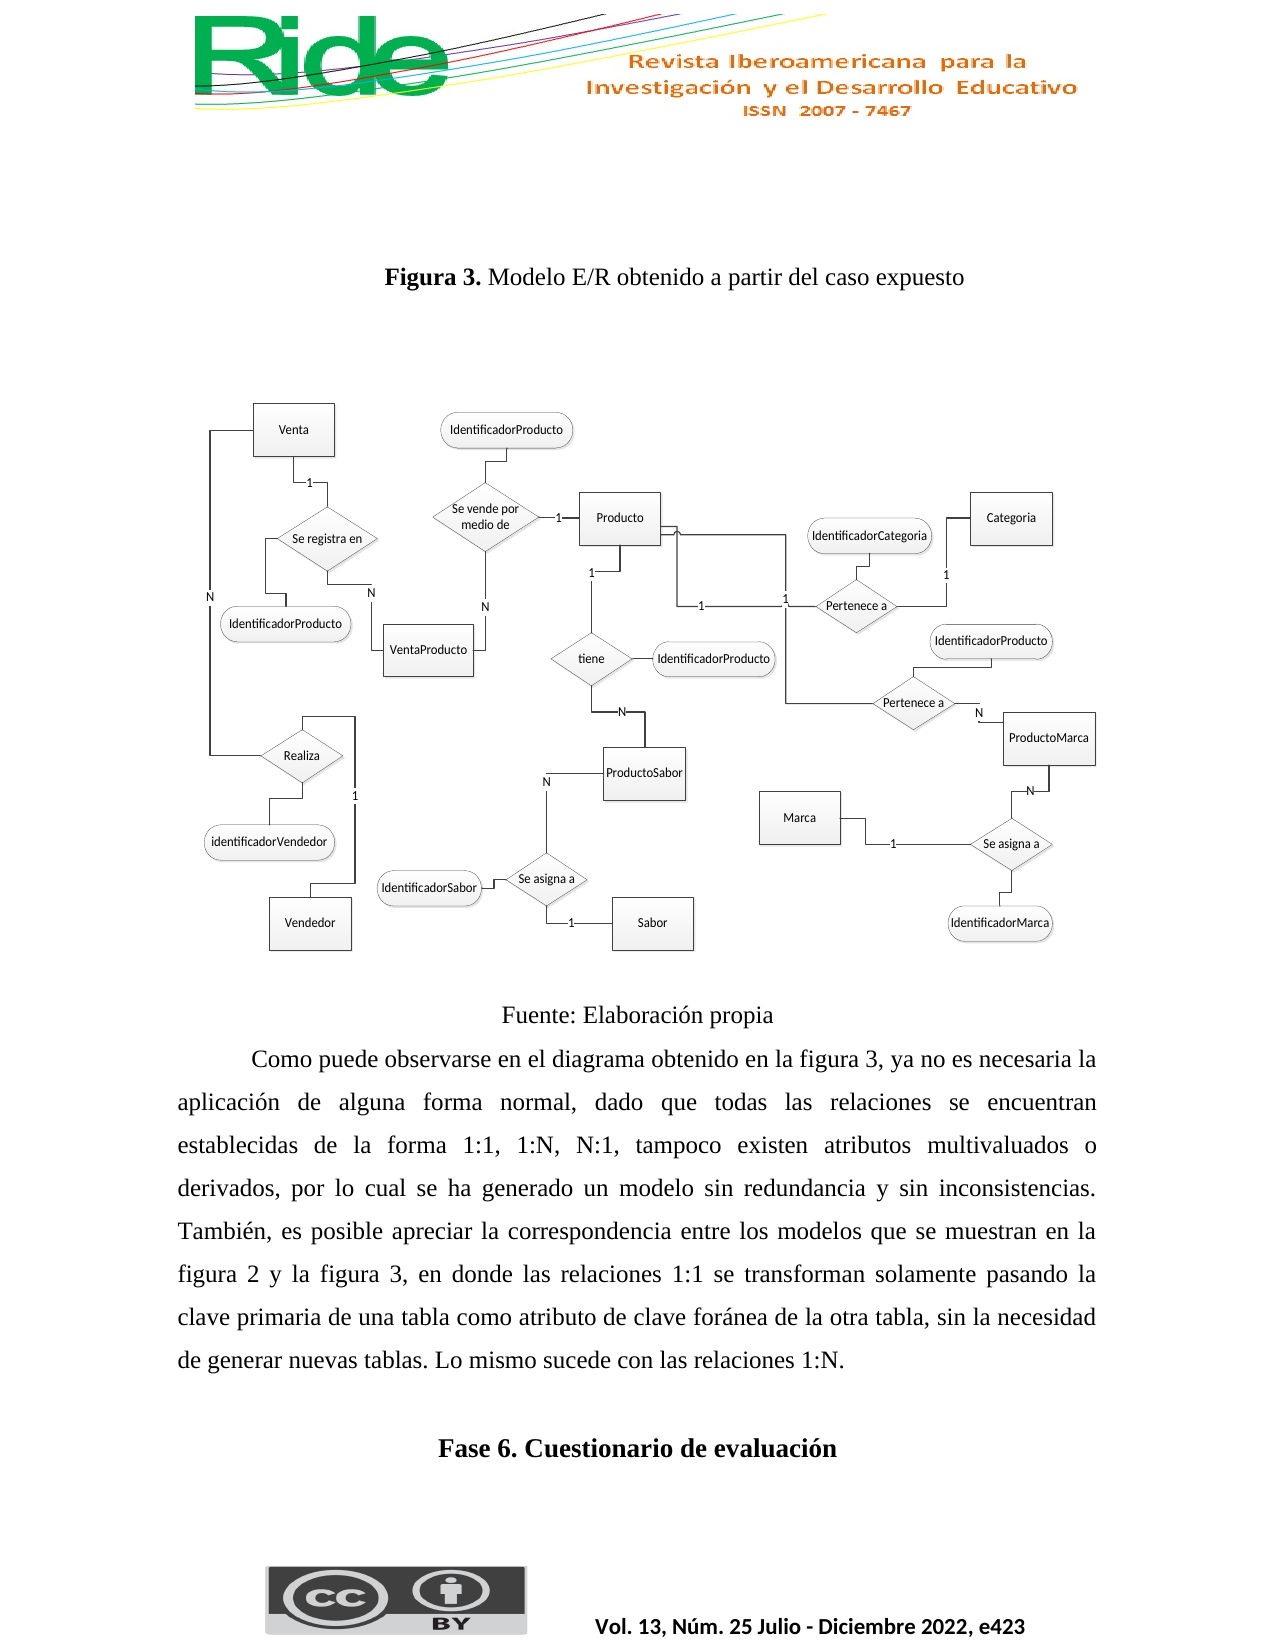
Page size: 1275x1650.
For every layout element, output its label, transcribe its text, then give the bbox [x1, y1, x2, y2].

text Fuente: Elaboración propia [177, 1001, 1098, 1029]
picture [194, 14, 1081, 119]
text Figura 3. Modelo E/R obtenido a partir del caso expuesto [177, 262, 1098, 291]
text Fase 6. Cuestionario de evaluación [177, 1432, 1098, 1463]
picture [265, 1566, 528, 1635]
text Como puede observarse en el diagrama obtenido en la figura 3, ya no es necesaria la aplicación de alguna forma normal, dado que todas las relaciones se encuentran establecidas de la forma 1:1, 1:N, N:1, tampoco existen atributos multivaluados o derivados, por lo cual se ha generado un modelo sin redundancia y sin inconsistencias. También, es posible apreciar la correspondencia entre los modelos que se muestran en la figura 2 y la figura 3, en donde las relaciones 1:1 se transforman solamente pasando la clave primaria de una tabla como atributo de clave foránea de la otra tabla, sin la necesidad de generar nuevas tablas. Lo mismo sucede con las relaciones 1:N. [177, 1044, 1098, 1374]
